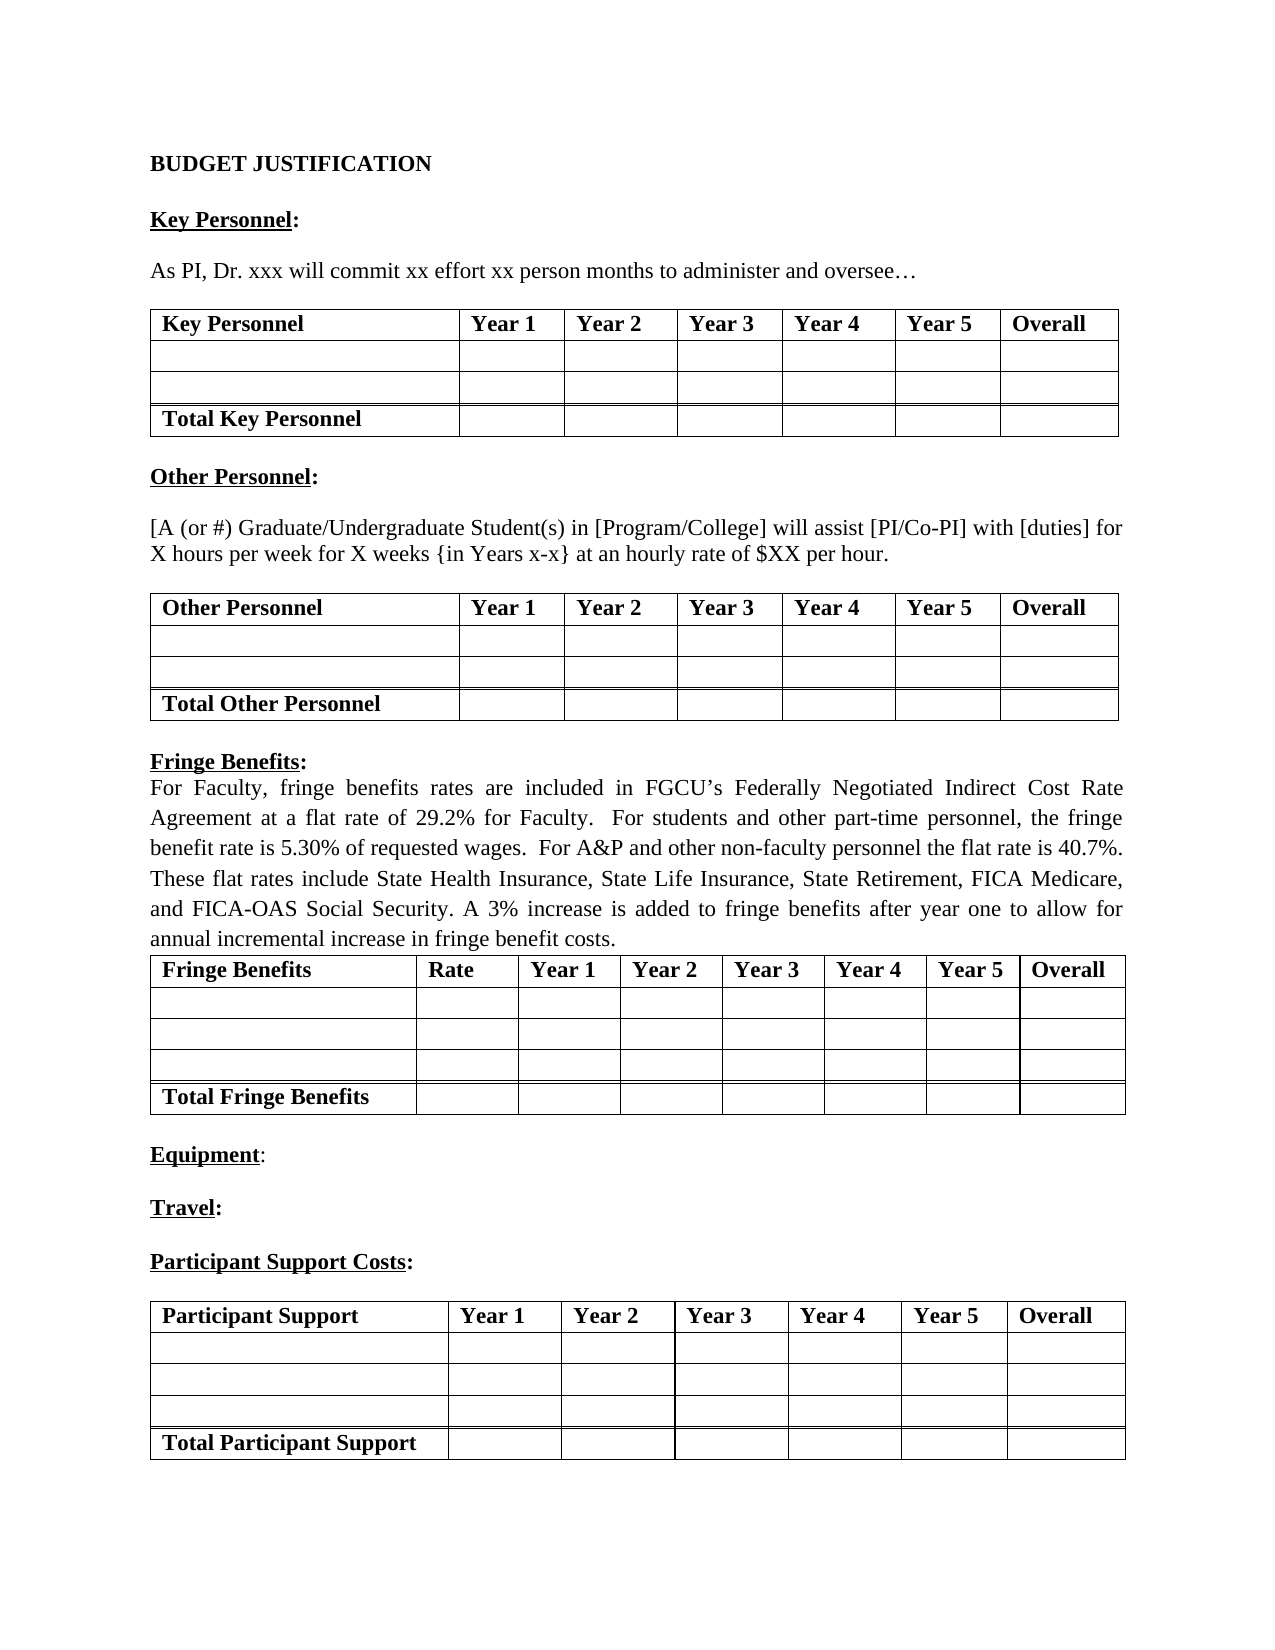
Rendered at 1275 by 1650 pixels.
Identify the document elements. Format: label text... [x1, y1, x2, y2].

table_cell [896, 626, 1000, 656]
table_cell [562, 1333, 674, 1363]
text Travel: [150, 1194, 1125, 1220]
table_cell Total Key Personnel [151, 406, 459, 436]
table_cell [417, 1050, 518, 1080]
table_cell [449, 1429, 561, 1459]
table_cell [723, 988, 824, 1018]
table_cell [1001, 341, 1118, 371]
table_cell [902, 1396, 1007, 1426]
table_cell [678, 626, 782, 656]
table_cell [783, 372, 895, 402]
table_cell [789, 1333, 901, 1363]
table_header Year 1 [449, 1302, 561, 1332]
table_cell [783, 626, 895, 656]
table_header Year 2 [621, 956, 722, 987]
table_header Overall [1008, 1302, 1125, 1332]
table_header Year 3 [676, 1302, 788, 1332]
table_cell [1001, 657, 1118, 687]
table_cell [460, 341, 564, 371]
table_cell [562, 1364, 674, 1394]
table_cell [1008, 1364, 1125, 1394]
table_cell [1021, 1084, 1125, 1114]
table_cell [565, 626, 677, 656]
table_cell [678, 690, 782, 720]
table_header Year 4 [789, 1302, 901, 1332]
table_cell [783, 690, 895, 720]
table_cell [621, 1084, 722, 1114]
table_header Year 1 [460, 594, 564, 624]
table_header Year 1 [519, 956, 620, 987]
table_cell [565, 341, 677, 371]
table_cell [723, 1050, 824, 1080]
table_cell [1008, 1396, 1125, 1426]
table_header Fringe Benefits [151, 956, 416, 987]
table_cell [783, 657, 895, 687]
table_cell [151, 1050, 416, 1080]
table_cell [1008, 1333, 1125, 1363]
table_cell Total Participant Support [151, 1429, 448, 1459]
table_header Year 2 [562, 1302, 674, 1332]
table_cell [151, 1396, 448, 1426]
table_cell [783, 406, 895, 436]
table_cell [1021, 1050, 1125, 1080]
table_cell [151, 657, 459, 687]
table_cell [449, 1396, 561, 1426]
table_cell [902, 1364, 1007, 1394]
table_cell [151, 626, 459, 656]
table_cell [1001, 372, 1118, 402]
table_header Year 4 [825, 956, 926, 987]
table_cell [621, 988, 722, 1018]
text Fringe Benefits: [150, 748, 1125, 774]
table_cell [896, 372, 1000, 402]
table_cell [902, 1333, 1007, 1363]
table_cell [151, 341, 459, 371]
table_header Year 4 [783, 594, 895, 624]
table_cell [449, 1364, 561, 1394]
table_cell [678, 341, 782, 371]
table_cell [417, 988, 518, 1018]
table_cell [460, 372, 564, 402]
table_cell [519, 1050, 620, 1080]
text Key Personnel: [150, 207, 1125, 233]
table_cell [1001, 690, 1118, 720]
table_cell [789, 1429, 901, 1459]
table_cell [460, 406, 564, 436]
table_cell [825, 1050, 926, 1080]
table_cell [519, 1084, 620, 1114]
table_cell [678, 372, 782, 402]
table_cell [927, 988, 1019, 1018]
table_header Year 4 [783, 310, 895, 340]
table_header Overall [1021, 956, 1125, 987]
table_header Other Personnel [151, 594, 459, 624]
table_cell [565, 657, 677, 687]
table_cell [417, 1084, 518, 1114]
table_cell [676, 1364, 788, 1394]
table_cell [927, 1019, 1019, 1049]
table_cell [151, 988, 416, 1018]
table_cell [896, 657, 1000, 687]
table_cell [896, 690, 1000, 720]
table_cell [723, 1084, 824, 1114]
table_cell Total Other Personnel [151, 690, 459, 720]
table_header Rate [417, 956, 518, 987]
table_cell [902, 1429, 1007, 1459]
table_cell [621, 1019, 722, 1049]
table_cell [151, 1333, 448, 1363]
table_cell [825, 1084, 926, 1114]
table_cell [1008, 1429, 1125, 1459]
table_cell [151, 372, 459, 402]
table_cell [789, 1364, 901, 1394]
table_header Year 5 [902, 1302, 1007, 1332]
table_header Year 3 [678, 310, 782, 340]
table_header Key Personnel [151, 310, 459, 340]
table_cell [621, 1050, 722, 1080]
table_cell [417, 1019, 518, 1049]
table_cell [1021, 1019, 1125, 1049]
table_header Overall [1001, 594, 1118, 624]
table_cell [927, 1050, 1019, 1080]
table_cell [723, 1019, 824, 1049]
table_cell [825, 988, 926, 1018]
table_cell [1021, 988, 1125, 1018]
table_cell [783, 341, 895, 371]
table_cell [519, 988, 620, 1018]
table_cell [1001, 626, 1118, 656]
text For Faculty, fringe benefits rates are included in FGCU’s Federally Negotiated Indirect Cost Rate Agreement at a flat rate of 29.2% for Faculty. For students and other part-time personnel, the fringe benefit rate is 5.30% of requested wages. For A&P and other non-faculty personnel the flat rate is 40.7%. These flat rates include State Health Insurance, State Life Insurance, State Retirement, FICA Medicare, and FICA-OAS Social Security. A 3% increase is added to fringe benefits after year one to allow for annual incremental increase in fringe benefit costs. [150, 774, 1125, 951]
table_cell [565, 372, 677, 402]
table_cell [896, 406, 1000, 436]
table_cell [460, 626, 564, 656]
table_cell [825, 1019, 926, 1049]
table_cell [676, 1396, 788, 1426]
table_cell [1001, 406, 1118, 436]
text Participant Support Costs: [150, 1248, 1125, 1274]
table_cell [519, 1019, 620, 1049]
table_header Year 5 [896, 310, 1000, 340]
table_header Year 5 [896, 594, 1000, 624]
table_cell [789, 1396, 901, 1426]
table_cell [449, 1333, 561, 1363]
table_cell [678, 657, 782, 687]
table_cell [678, 406, 782, 436]
text BUDGET JUSTIFICATION [150, 150, 1125, 176]
text Other Personnel: [150, 463, 1125, 489]
table_header Year 5 [927, 956, 1019, 987]
table_cell [896, 341, 1000, 371]
table_cell [927, 1084, 1019, 1114]
text Equipment: [150, 1141, 1125, 1167]
table_cell [151, 1019, 416, 1049]
table_cell [676, 1333, 788, 1363]
list [A (or #) Graduate/Undergraduate Student(s) in [Program/College] will assist [PI/Co-PI] with [duties] for X hours per week for X weeks {in Years x-x} at an hourly rate of $XX per hour. [150, 514, 1125, 567]
table_cell [562, 1429, 674, 1459]
table_cell [460, 657, 564, 687]
table_header Year 3 [678, 594, 782, 624]
table_header Overall [1001, 310, 1118, 340]
table_cell [562, 1396, 674, 1426]
table_cell [460, 690, 564, 720]
table_cell [151, 1364, 448, 1394]
table_cell [565, 690, 677, 720]
table_header Year 2 [565, 310, 677, 340]
table_header Year 1 [460, 310, 564, 340]
table_cell [565, 406, 677, 436]
text As PI, Dr. xxx will commit xx effort xx person months to administer and oversee… [150, 258, 1125, 284]
table_cell Total Fringe Benefits [151, 1084, 416, 1114]
table_header Year 2 [565, 594, 677, 624]
table_header Year 3 [723, 956, 824, 987]
table_header Participant Support [151, 1302, 448, 1332]
table_cell [676, 1429, 788, 1459]
